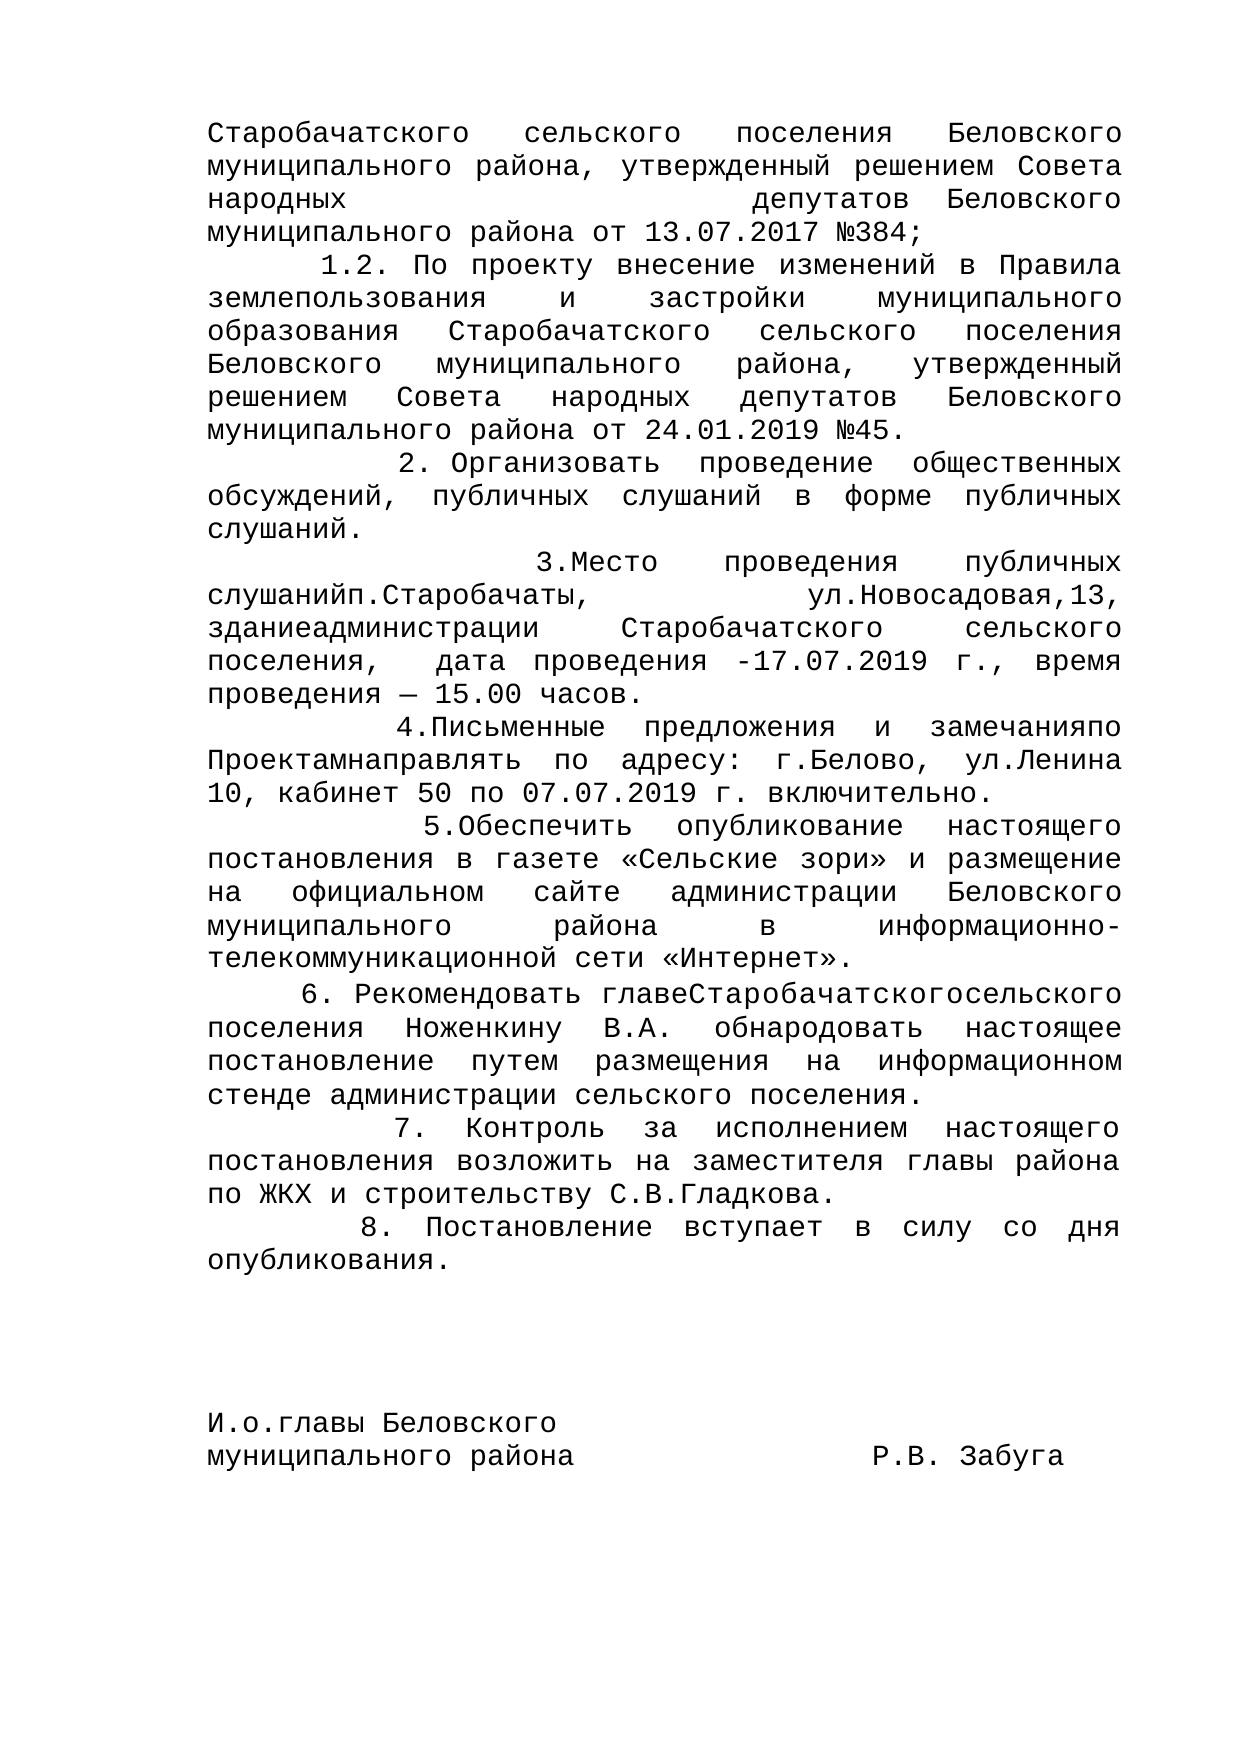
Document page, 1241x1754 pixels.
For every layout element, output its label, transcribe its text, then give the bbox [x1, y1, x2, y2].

text 3.Место проведения публичных слушанийп.Старобачаты, ул.Новосадовая,13, зданиеадминистрации Старобачатского сельского поселения, дата проведения -17.07.2019 г., время проведения — 15.00 часов. [207, 547, 1122, 712]
text И.о.главы Беловского [207, 1408, 1122, 1441]
text 6. Рекомендовать главеСтаробачатскогосельского поселения Ноженкину В.А. обнародовать настоящее постановление путем размещения на информационном стенде администрации сельского поселения. [207, 977, 1122, 1111]
text муниципального района Р.В. Забуга [207, 1441, 1122, 1474]
text 1.2. По проекту внесение изменений в Правила землепользования и застройки муниципального образования Старобачатского сельского поселения Беловского муниципального района, утвержденный решением Совета народных депутатов Беловского муниципального района от 24.01.2019 №45. [207, 250, 1122, 448]
text 4.Письменные предложения и замечанияпо Проектамнаправлять по адресу: г.Белово, ул.Ленина 10, кабинет 50 по 07.07.2019 г. включительно. [207, 712, 1122, 812]
text 2. Организовать проведение общественных обсуждений, публичных слушаний в форме публичных слушаний. [207, 448, 1122, 547]
text 8. Постановление вступает в силу со дня опубликования. [207, 1210, 1122, 1276]
text 5.Обеспечить опубликование настоящего постановления в газете «Сельские зори» и размещение на официальном сайте администрации Беловского муниципального района в информационно-телекоммуникационной сети «Интернет». [207, 812, 1122, 977]
text 7. Контроль за исполнением настоящего постановления возложить на заместителя главы района по ЖКХ и строительству С.В.Гладкова. [207, 1111, 1120, 1210]
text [207, 118, 1122, 250]
